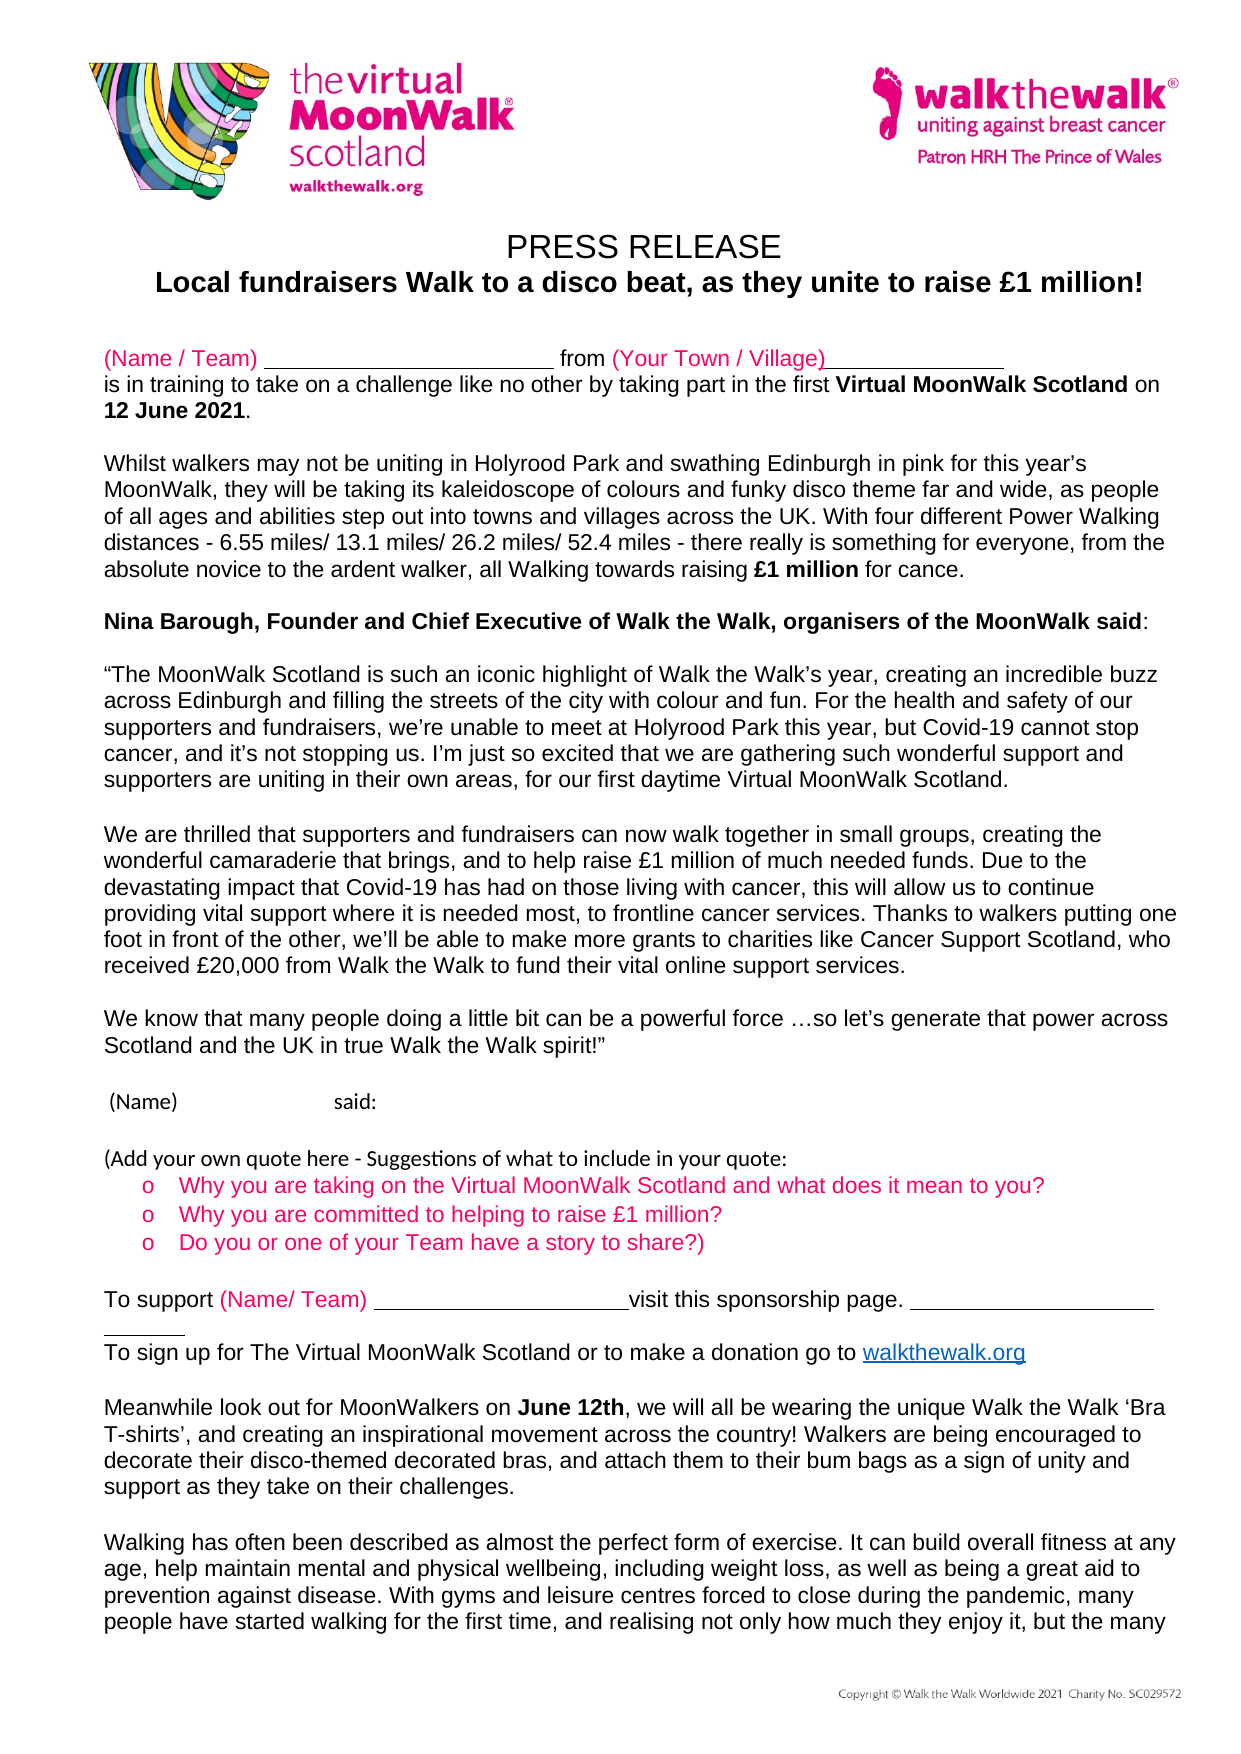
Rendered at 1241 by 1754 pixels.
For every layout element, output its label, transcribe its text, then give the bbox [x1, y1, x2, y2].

text PRESS RELEASE [103, 227, 1184, 265]
text visit this sponsorship page [103, 1286, 1181, 1339]
text Whilst walkers may not be uniting in Holyrood Park and swathing Edinburgh in pink for this year’s MoonWalk, they will be taking its kaleidoscope of colours and funky disco theme far and wide, as people of all ages and abilities step out into towns and villages across the UK. With four different Power Walking distances - 6.55 miles/ 13.1 miles/ 26.2 miles/ 52.4 miles - there really is something for everyone, from the absolute novice to the ardent walker, all Walking towards raising £1 million for cance. [103, 450, 1184, 582]
text Local fundraisers Walk to a disco beat, as they unite to raise £1 million! [118, 265, 1181, 299]
text To sign up for The Virtual MoonWalk Scotland or to make a donation go to walkthewalk.org [103, 1339, 1181, 1365]
text “The MoonWalk Scotland is such an iconic highlight of Walk the Walk’s year, creating an incredible buzz across Edinburgh and filling the streets of the city with colour and fun. For the health and safety of our supporters and fundraisers, we’re unable to meet at Holyrood Park this year, but Covid-19 cannot stop cancer, and it’s not stopping us. I’m just so excited that we are gathering such wonderful support and supporters are uniting in their own areas, for our first daytime Virtual MoonWalk Scotland. [103, 634, 1181, 793]
picture [0, 4, 1241, 1733]
text Walking has often been described as almost the perfect form of exercise. It can build overall fitness at any age, help maintain mental and physical wellbeing, including weight loss, as well as being a great aid to prevention against disease. With gyms and leisure centres forced to close during the pandemic, many people have started walking for the first time, and realising not only how much they enjoy it, but the many [103, 1529, 1181, 1634]
text is in training to take on a challenge like no other by taking part in the first Virtual MoonWalk Scotland on 12 June 2021. [103, 371, 1184, 424]
text We are thrilled that supporters and fundraisers can now walk together in small groups, creating the wonderful camaraderie that brings, and to help raise £1 million of much needed funds. Due to the devastating impact that Covid-19 has had on those living with cancer, this will allow us to continue providing vital support where it is needed most, to frontline cancer services. Thanks to walkers putting one foot in front of the other, we’ll be able to make more grants to charities like Cancer Support Scotland, who received £20,000 from Walk the Walk to fund their vital online support services. [103, 821, 1181, 979]
text We know that many people doing a little bit can be a powerful force …so let’s generate that power across Scotland and the UK in true Walk the Walk spirit!” [103, 1005, 1181, 1058]
text Nina Barough, Founder and Chief Executive of Walk the Walk, organisers of the MoonWalk said: [103, 608, 1181, 634]
text Meanwhile look out for MoonWalkers on June 12th, we will all be wearing the unique Walk the Walk ‘Bra T-shirts’, and creating an inspirational movement across the country! Walkers are being encouraged to decorate their disco-themed decorated bras, and attach them to their bum bags as a sign of unity and support as they take on their challenges. [103, 1394, 1181, 1500]
text from [103, 345, 1184, 371]
